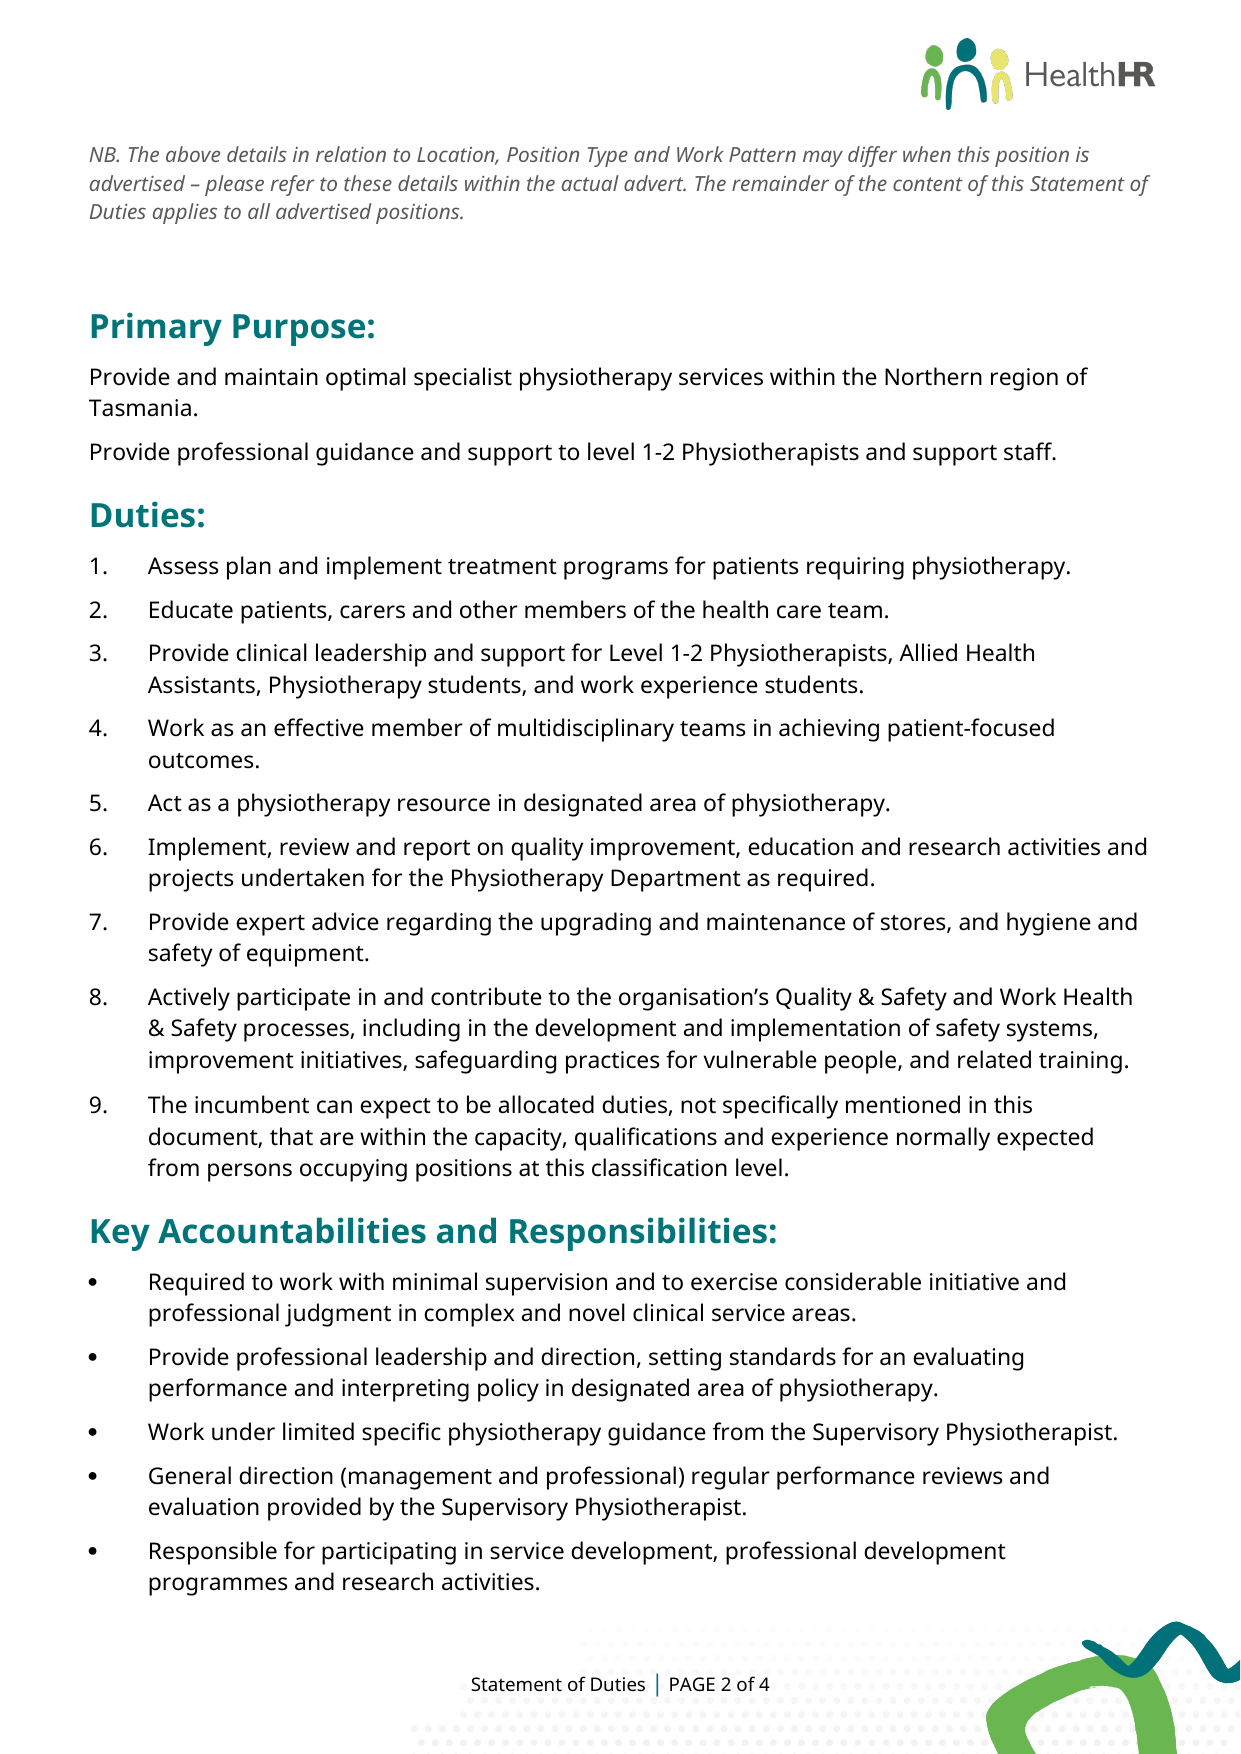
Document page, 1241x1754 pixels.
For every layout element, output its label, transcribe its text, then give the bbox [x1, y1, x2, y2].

picture [30, 1580, 1241, 1754]
list General direction (management and professional) regular performance reviews and evaluation provided by the Supervisory Physiotherapist. [89, 1460, 1152, 1522]
text NB. The above details in relation to Location, Position Type and Work Pattern may differ when this position is advertised – please refer to these details within the actual advert. The remainder of the content of this Statement of Duties applies to all advertised positions. [89, 140, 1152, 226]
list Responsible for participating in service development, professional development programmes and research activities. [89, 1535, 1152, 1597]
list Act as a physiotherapy resource in designated area of physiotherapy. [89, 787, 1152, 818]
list Work as an effective member of multidisciplinary teams in achieving patient-focused outcomes. [89, 712, 1152, 775]
list Provide professional guidance and support to level 1-2 Physiotherapists and support staff. [89, 436, 1152, 467]
subtitle Key Accountabilities and Responsibilities: [89, 1208, 1152, 1253]
list Required to work with minimal supervision and to exercise considerable initiative and professional judgment in complex and novel clinical service areas. [89, 1266, 1152, 1328]
list Educate patients, carers and other members of the health care team. [89, 593, 1152, 625]
list Actively participate in and contribute to the organisation’s Quality & Safety and Work Health & Safety processes, including in the development and implementation of safety systems, improvement initiatives, safeguarding practices for vulnerable people, and related training. [89, 981, 1152, 1075]
subtitle Duties: [89, 492, 1152, 537]
list Provide professional leadership and direction, setting standards for an evaluating performance and interpreting policy in designated area of physiotherapy. [89, 1341, 1152, 1403]
list Provide clinical leadership and support for Level 1-2 Physiotherapists, Allied Health Assistants, Physiotherapy students, and work experience students. [89, 637, 1152, 700]
list Work under limited specific physiotherapy guidance from the Supervisory Physiotherapist. [89, 1416, 1152, 1447]
list Provide expert advice regarding the upgrading and maintenance of stores, and hygiene and safety of equipment. [89, 906, 1152, 968]
picture [920, 38, 1156, 110]
subtitle Primary Purpose: [89, 303, 1152, 348]
list Implement, review and report on quality improvement, education and research activities and projects undertaken for the Physiotherapy Department as required. [89, 831, 1152, 893]
list Assess plan and implement treatment programs for patients requiring physiotherapy. [89, 550, 1152, 581]
list Provide and maintain optimal specialist physiotherapy services within the Northern region of Tasmania. [89, 361, 1152, 423]
list The incumbent can expect to be allocated duties, not specifically mentioned in this document, that are within the capacity, qualifications and experience normally expected from persons occupying positions at this classification level. [89, 1089, 1152, 1183]
